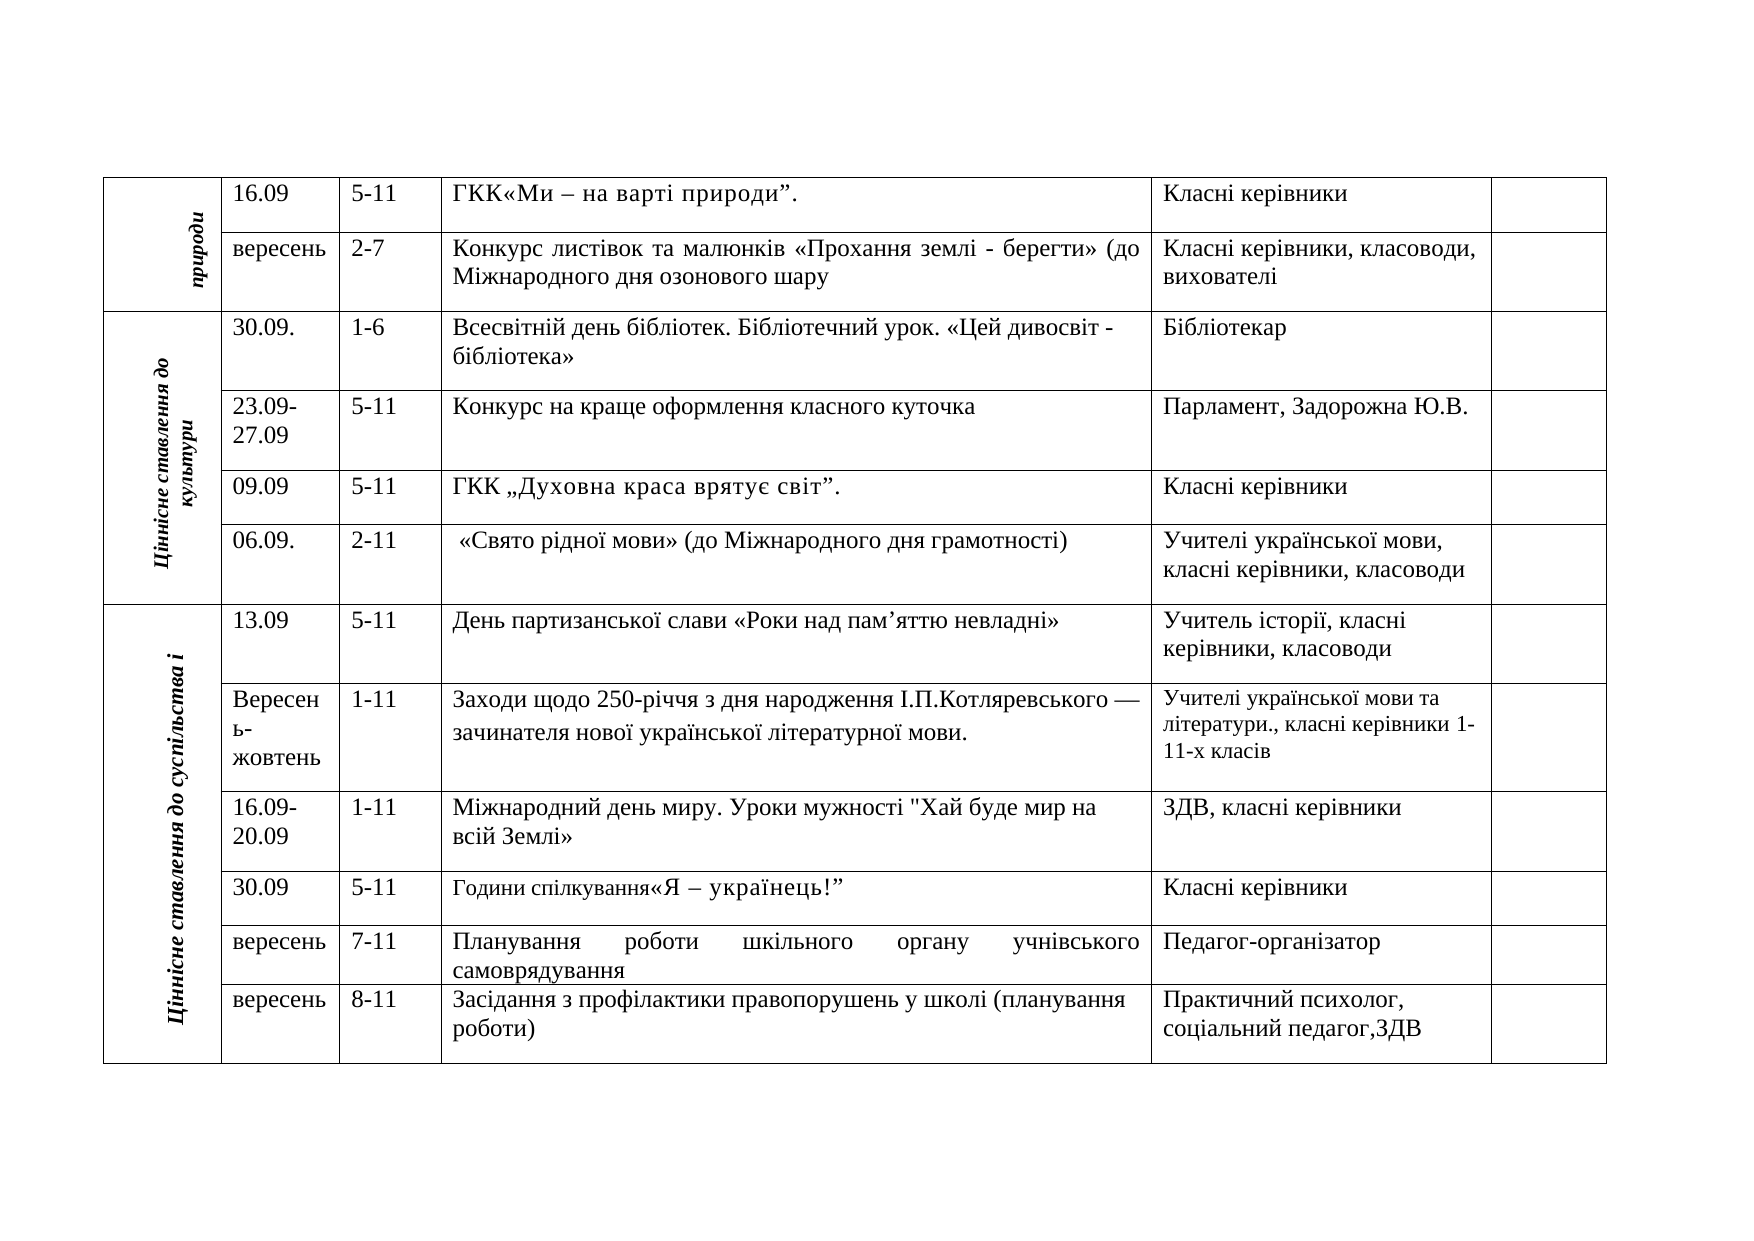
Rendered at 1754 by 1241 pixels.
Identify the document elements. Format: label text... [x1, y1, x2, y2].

table_cell [1492, 926, 1606, 983]
table_cell 1-6 [340, 312, 441, 390]
table_cell Класні керівники [1152, 471, 1491, 524]
table_cell 16.09-20.09 [222, 792, 339, 871]
table_cell Міжнародний день миру. Уроки мужності "Хай буде мир на всій Землі» [442, 792, 1151, 871]
table_cell Всесвітній день бібліотек. Бібліотечний урок. «Цей дивосвіт - бібліотека» [442, 312, 1151, 390]
table_cell Парламент, Задорожна Ю.В. [1152, 391, 1491, 470]
table_cell 09.09 [222, 471, 339, 524]
table_cell 1-11 [340, 684, 441, 791]
table_cell Ціннісне ставлення до культури [104, 312, 221, 604]
table_cell Конкурс листівок та малюнків «Прохання землі - берегти» (до Міжнародного дня озонового шару [442, 233, 1151, 311]
table_cell 8-11 [340, 985, 441, 1063]
table_cell 06.09. [222, 525, 339, 604]
table_cell Засідання з профілактики правопорушень у школі (планування роботи) [442, 985, 1151, 1063]
table_cell ГКК«Ми – на варті природи”. [442, 178, 1151, 232]
table_cell Класні керівники [1152, 872, 1491, 925]
table_cell ГКК „Духовна краса врятує світ”. [442, 471, 1151, 524]
table_cell Бібліотекар [1152, 312, 1491, 390]
table_cell 5-11 [340, 605, 441, 683]
table_cell [1492, 471, 1606, 524]
table_cell Учитель історії, класні керівники, класоводи [1152, 605, 1491, 683]
table_cell [1492, 312, 1606, 390]
table_cell [1492, 178, 1606, 232]
table_cell 30.09. [222, 312, 339, 390]
table_cell Учителі української мови та літератури., класні керівники 1-11-х класів [1152, 684, 1491, 791]
table_cell [1492, 872, 1606, 925]
table_cell Класні керівники, класоводи, вихователі [1152, 233, 1491, 311]
table_cell вересень [222, 926, 339, 983]
table_cell 16.09 [222, 178, 339, 232]
table_cell День партизанської слави «Роки над пам’яттю невладні» [442, 605, 1151, 683]
table_cell 2-11 [340, 525, 441, 604]
table_cell 7-11 [340, 926, 441, 983]
table_cell [1492, 391, 1606, 470]
table_cell 1-11 [340, 792, 441, 871]
table_cell 5-11 [340, 391, 441, 470]
table_cell Педагог-організатор [1152, 926, 1491, 983]
table_cell Учителі української мови, класні керівники, класоводи [1152, 525, 1491, 604]
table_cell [1152, 985, 1491, 1063]
table_cell 30.09 [222, 872, 339, 925]
table_cell 5-11 [340, 178, 441, 232]
table_cell [1492, 792, 1606, 871]
table_cell Заходи щодо 250-річчя з дня народження І.П.Котляревського — зачинателя нової української літературної мови. [442, 684, 1151, 791]
table_cell Вересень-жовтень [222, 684, 339, 791]
table_cell Конкурс на краще оформлення класного куточка [442, 391, 1151, 470]
table_cell 5-11 [340, 471, 441, 524]
table_cell «Свято рідної мови» (до Міжнародного дня грамотності) [442, 525, 1151, 604]
table_cell 23.09-27.09 [222, 391, 339, 470]
table_cell вересень [222, 985, 339, 1063]
table_cell [1492, 684, 1606, 791]
table_cell [1492, 525, 1606, 604]
table_cell [1492, 233, 1606, 311]
table_cell 5-11 [340, 872, 441, 925]
table_cell ЗДВ, класні керівники [1152, 792, 1491, 871]
table_cell Планування роботи шкільного органу учнівського самоврядування [442, 926, 1151, 983]
table_cell [1492, 985, 1606, 1063]
table_cell 2-7 [340, 233, 441, 311]
table_cell 13.09 [222, 605, 339, 683]
table_cell [1492, 605, 1606, 683]
table_cell Години спілкування«Я – українець!” [442, 872, 1151, 925]
table_cell Класні керівники [1152, 178, 1491, 232]
table_cell Ціннісне ставлення до суспільства і держави [104, 605, 221, 1063]
table_cell вересень [222, 233, 339, 311]
